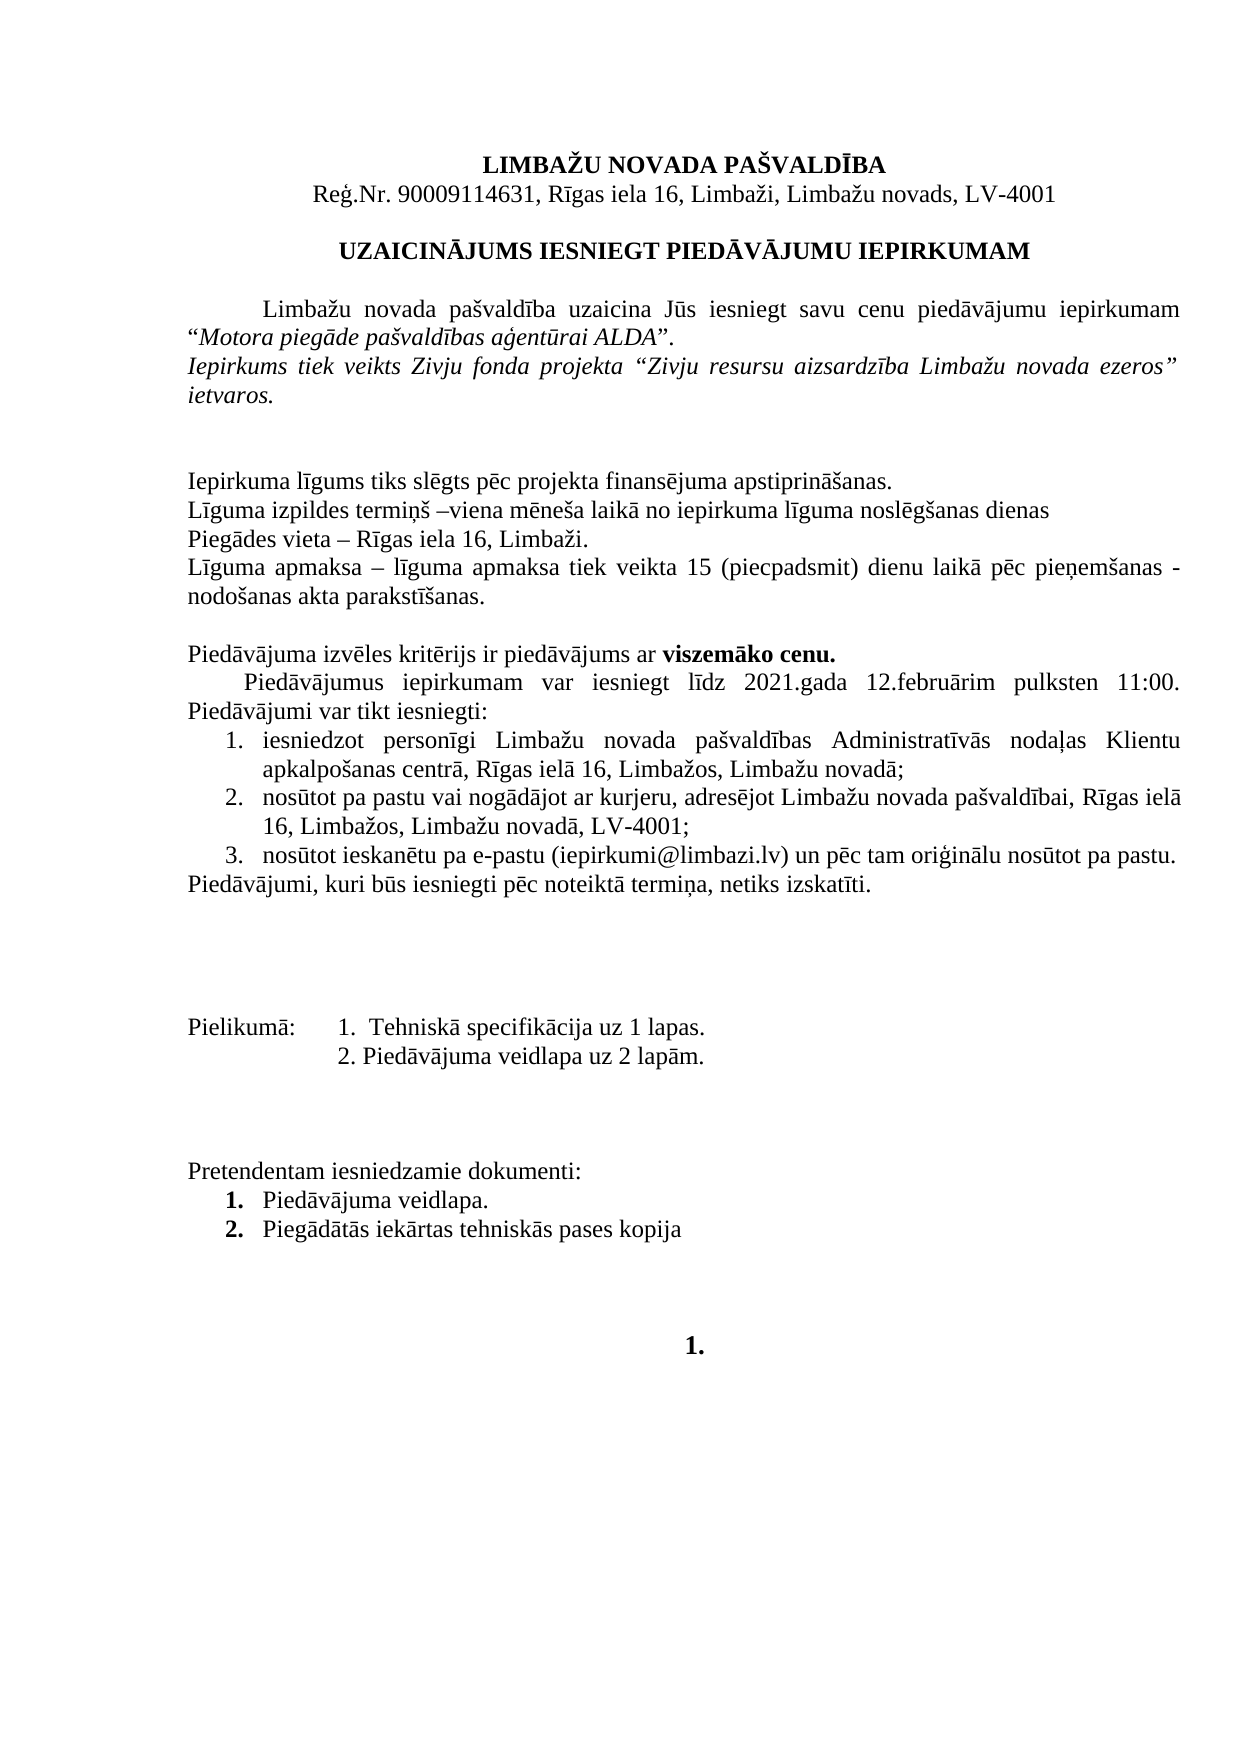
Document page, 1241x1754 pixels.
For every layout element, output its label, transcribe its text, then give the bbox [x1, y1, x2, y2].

text Piegādes vieta – Rīgas iela 16, Limbaži. [187, 524, 1181, 552]
text Iepirkums tiek veikts Zivju fonda projekta “Zivju resursu aizsardzība Limbažu novada ezeros” ietvaros. [187, 351, 1181, 409]
list Piegādātās iekārtas tehniskās pases kopija [225, 1214, 1181, 1242]
text Pielikumā: 1. Tehniskā specifikācija uz 1 lapas. [187, 1012, 1181, 1041]
text Limbažu novada pašvaldība uzaicina Jūs iesniegt savu cenu piedāvājumu iepirkumam “Motora piegāde pašvaldības aģentūrai ALDA”. [187, 294, 1181, 351]
text Pretendentam iesniedzamie dokumenti: [187, 1156, 1181, 1185]
text Reģ.Nr. 90009114631, Rīgas iela 16, Limbaži, Limbažu novads, LV-4001 [187, 179, 1181, 207]
list nosūtot ieskanētu pa e-pastu (iepirkumi@limbazi.lv) un pēc tam oriģinālu nosūtot pa pastu. [225, 840, 1181, 869]
text Piedāvājumus iepirkumam var iesniegt līdz 2021.gada 12.februārim pulksten 11:00. Piedāvājumi var tikt iesniegti: [187, 667, 1181, 725]
list Piedāvājuma veidlapa. [225, 1185, 1181, 1214]
text 2. Piedāvājuma veidlapa uz 2 lapām. [187, 1041, 1181, 1070]
text LIMBAŽU NOVADA PAŠVALDĪBA [187, 150, 1181, 179]
text Piedāvājumi, kuri būs iesniegti pēc noteiktā termiņa, netiks izskatīti. [187, 869, 1181, 897]
text Līguma apmaksa – līguma apmaksa tiek veikta 15 (piecpadsmit) dienu laikā pēc pieņemšanas - nodošanas akta parakstīšanas. [187, 552, 1181, 610]
text Iepirkuma līgums tiks slēgts pēc projekta finansējuma apstiprināšanas. [187, 466, 1181, 495]
text Piedāvājuma izvēles kritērijs ir piedāvājums ar viszemāko cenu. [187, 639, 1181, 667]
list iesniedzot personīgi Limbažu novada pašvaldības Administratīvās nodaļas Klientu apkalpošanas centrā, Rīgas ielā 16, Limbažos, Limbažu novadā; [225, 725, 1181, 782]
list nosūtot pa pastu vai nogādājot ar kurjeru, adresējot Limbažu novada pašvaldībai, Rīgas ielā 16, Limbažos, Limbažu novadā, LV-4001; [225, 782, 1181, 840]
text UZAICINĀJUMS IESNIEGT PIEDĀVĀJUMU IEPIRKUMAM [187, 236, 1181, 265]
text Līguma izpildes termiņš –viena mēneša laikā no iepirkuma līguma noslēgšanas dienas [187, 495, 1181, 524]
